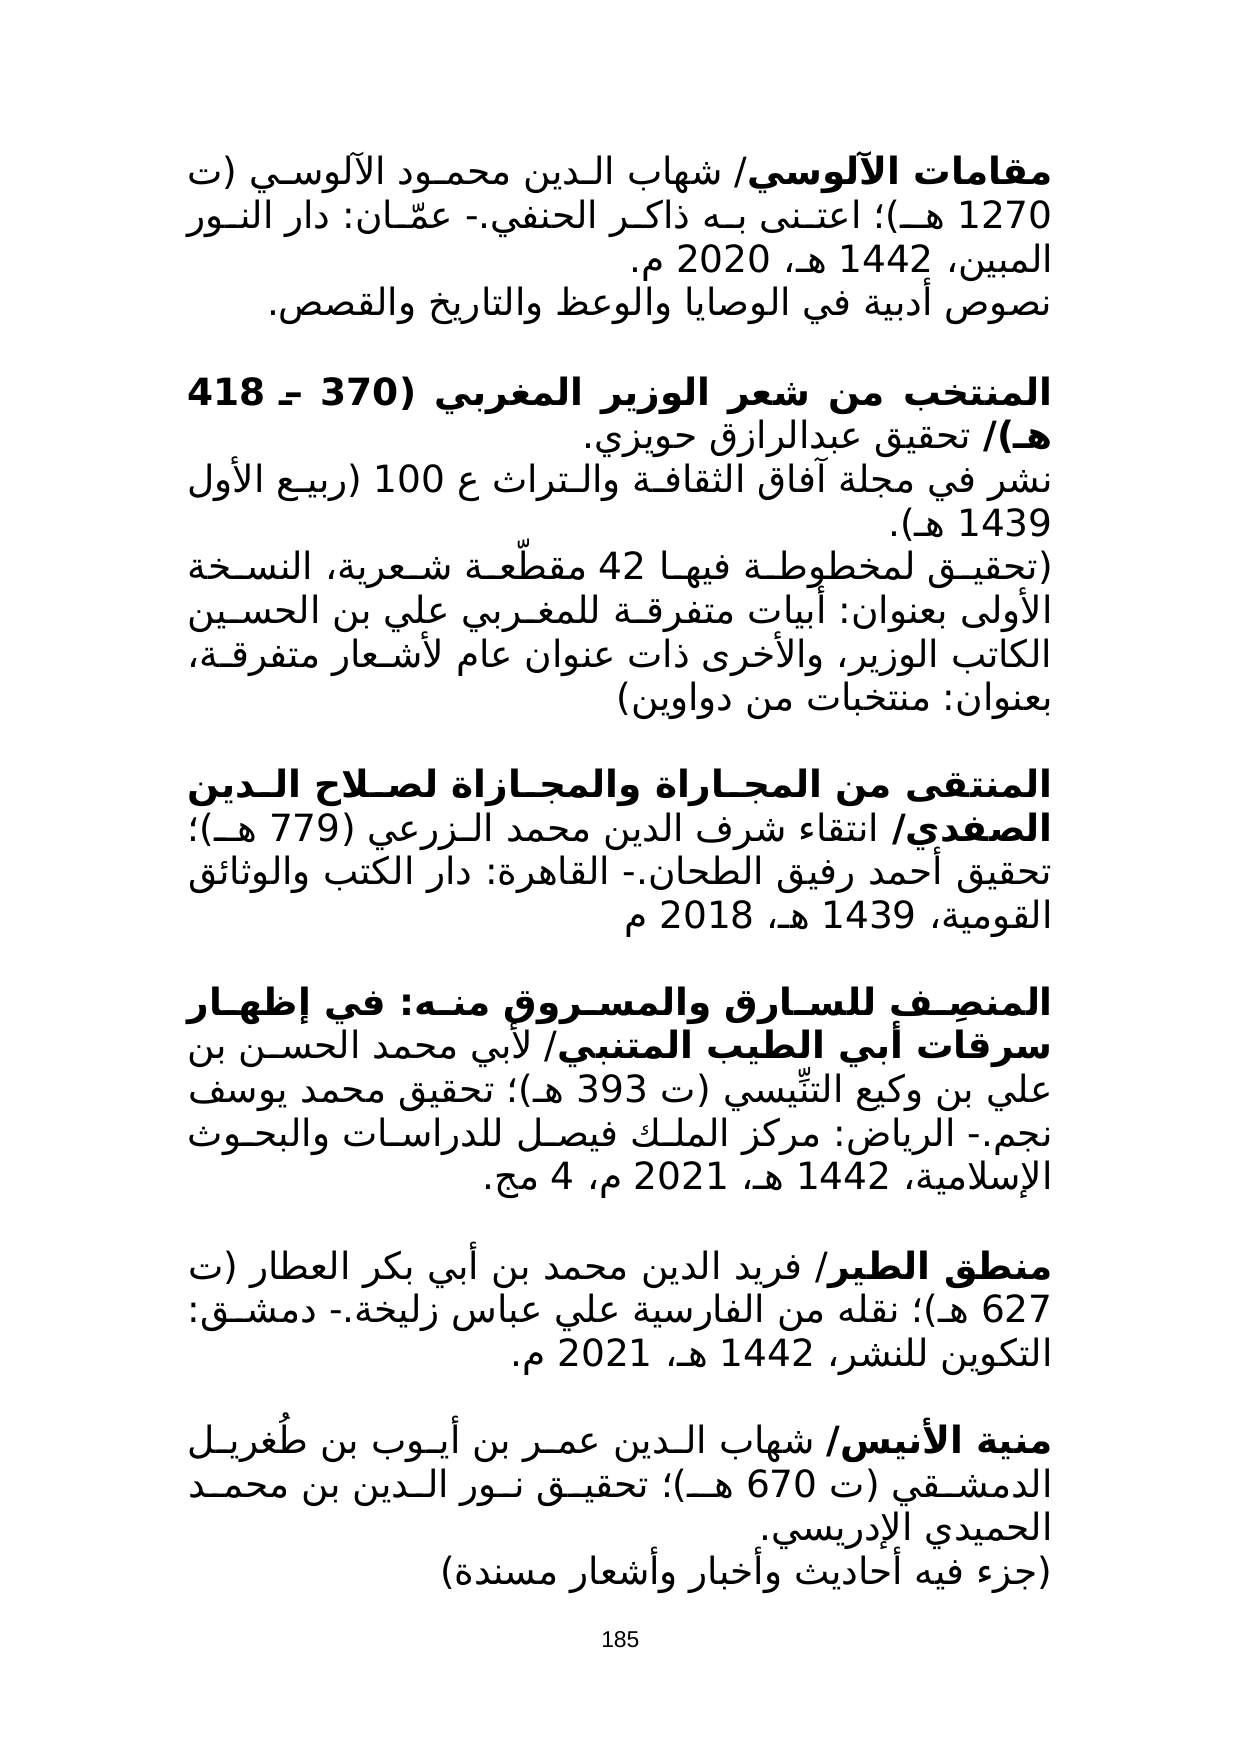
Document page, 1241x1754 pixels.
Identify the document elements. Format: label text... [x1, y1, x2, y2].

text (تحقيق لمخطوطة فيها 42 مقطّعة شعرية، النسخة الأولى بعنوان: أبيات متفرقة للمغربي علي بن الحسين الكاتب الوزير، والأخرى ذات عنوان عام لأشعار متفرقة، بعنوان: منتخبات من دواوين) [187, 545, 1053, 719]
text منية الأنيس/ شهاب الدين عمر بن أيوب بن طُغريل الدمشقي (ت 670 هـ)؛ تحقيق نور الدين بن محمد الحميدي الإدريسي. [187, 1418, 1053, 1549]
text مقامات الآلوسي/ شهاب الدين محمود الآلوسي (ت 1270 هـ)؛ اعتنى به ذاكر الحنفي.- عمّان: دار النور المبين، 1442 هـ، 2020 م. [187, 150, 1053, 281]
text المنتقى من المجاراة والمجازاة لصلاح الدين الصفدي/ انتقاء شرف الدين محمد الزرعي (779 هـ)؛ تحقيق أحمد رفيق الطحان.- القاهرة: دار الكتب والوثائق القومية، 1439 هـ، 2018 م [187, 763, 1053, 937]
text نشر في مجلة آفاق الثقافة والتراث ع 100 (ربيع الأول 1439 هـ). [187, 458, 1053, 545]
text نصوص أدبية في الوصايا والوعظ والتاريخ والقصص. [187, 281, 1053, 324]
text المنتخب من شعر الوزير المغربي (370 – 418 هـ)/ تحقيق عبدالرازق حويزي. [187, 370, 1053, 458]
text المنصِف للسارق والمسروق منه: في إظهار سرقات أبي الطيب المتنبي/ لأبي محمد الحسن بن علي بن وكيع التنِّيسي (ت 393 هـ)؛ تحقيق محمد يوسف نجم.- الرياض: مركز الملك فيصل للدراسات والبحوث الإسلامية، 1442 هـ، 2021 م، 4 مج. [187, 980, 1053, 1199]
text (جزء فيه أحاديث وأخبار وأشعار مسندة) [187, 1549, 1053, 1593]
text منطق الطير/ فريد الدين محمد بن أبي بكر العطار (ت 627 هـ)؛ نقله من الفارسية علي عباس زليخة.- دمشق: التكوين للنشر، 1442 هـ، 2021 م. [187, 1244, 1053, 1375]
